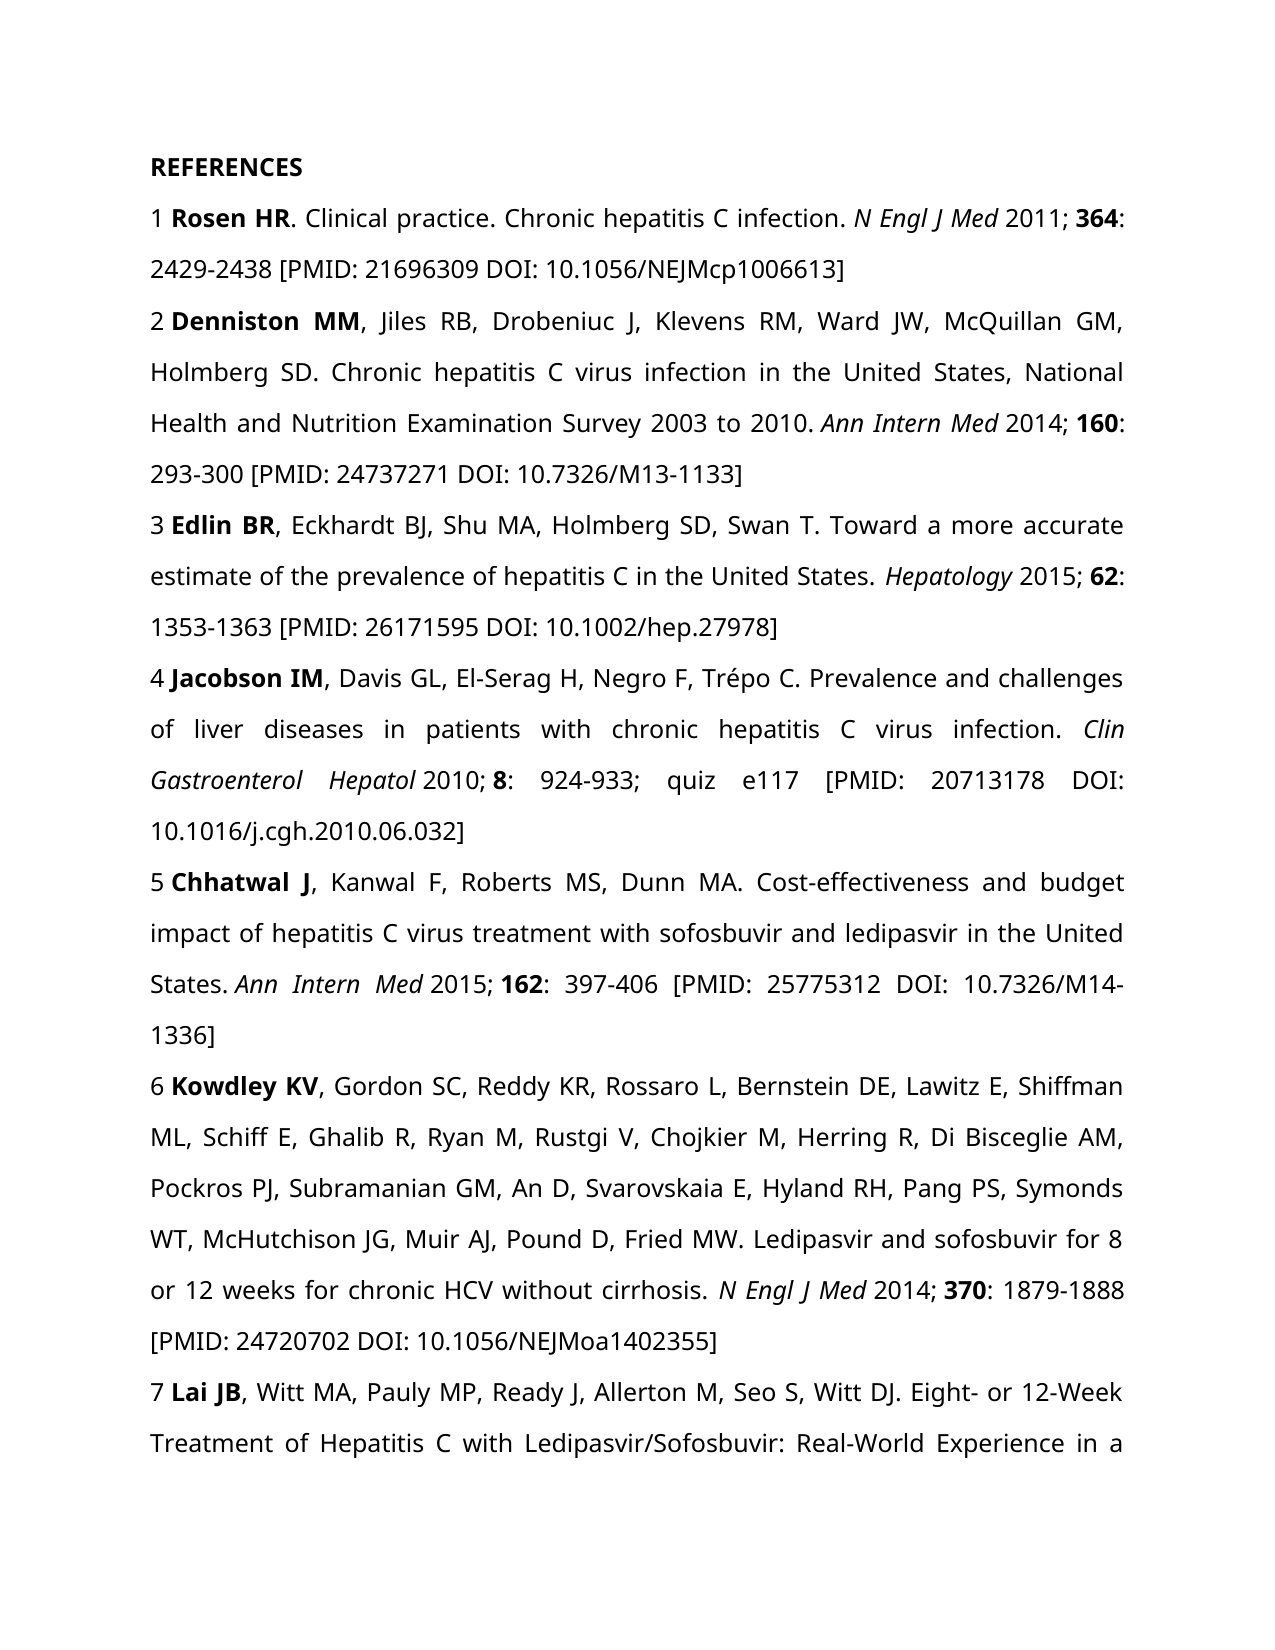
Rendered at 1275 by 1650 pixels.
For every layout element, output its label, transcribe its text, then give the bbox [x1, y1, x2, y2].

text 4 Jacobson IM, Davis GL, El-Serag H, Negro F, Trépo C. Prevalence and challenges of liver diseases in patients with chronic hepatitis C virus infection. Clin Gastroenterol Hepatol 2010; 8: 924-933; quiz e117 [PMID: 20713178 DOI: 10.1016/j.cgh.2010.06.032] [150, 660, 1125, 848]
text 2 Denniston MM, Jiles RB, Drobeniuc J, Klevens RM, Ward JW, McQuillan GM, Holmberg SD. Chronic hepatitis C virus infection in the United States, National Health and Nutrition Examination Survey 2003 to 2010. Ann Intern Med 2014; 160: 293-300 [PMID: 24737271 DOI: 10.7326/M13-1133] [150, 303, 1125, 490]
text 1 Rosen HR. Clinical practice. Chronic hepatitis C infection. N Engl J Med 2011; 364: 2429-2438 [PMID: 21696309 DOI: 10.1056/NEJMcp1006613] [150, 201, 1125, 286]
text 6 Kowdley KV, Gordon SC, Reddy KR, Rossaro L, Bernstein DE, Lawitz E, Shiffman ML, Schiff E, Ghalib R, Ryan M, Rustgi V, Chojkier M, Herring R, Di Bisceglie AM, Pockros PJ, Subramanian GM, An D, Svarovskaia E, Hyland RH, Pang PS, Symonds WT, McHutchison JG, Muir AJ, Pound D, Fried MW. Ledipasvir and sofosbuvir for 8 or 12 weeks for chronic HCV without cirrhosis. N Engl J Med 2014; 370: 1879-1888 [PMID: 24720702 DOI: 10.1056/NEJMoa1402355] [150, 1069, 1125, 1358]
text REFERENCES [150, 150, 1125, 184]
text 5 Chhatwal J, Kanwal F, Roberts MS, Dunn MA. Cost-effectiveness and budget impact of hepatitis C virus treatment with sofosbuvir and ledipasvir in the United States. Ann Intern Med 2015; 162: 397-406 [PMID: 25775312 DOI: 10.7326/M14-1336] [150, 864, 1125, 1052]
text 3 Edlin BR, Eckhardt BJ, Shu MA, Holmberg SD, Swan T. Toward a more accurate estimate of the prevalence of hepatitis C in the United States. Hepatology 2015; 62: 1353-1363 [PMID: 26171595 DOI: 10.1002/hep.27978] [150, 507, 1125, 643]
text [150, 1375, 1125, 1460]
